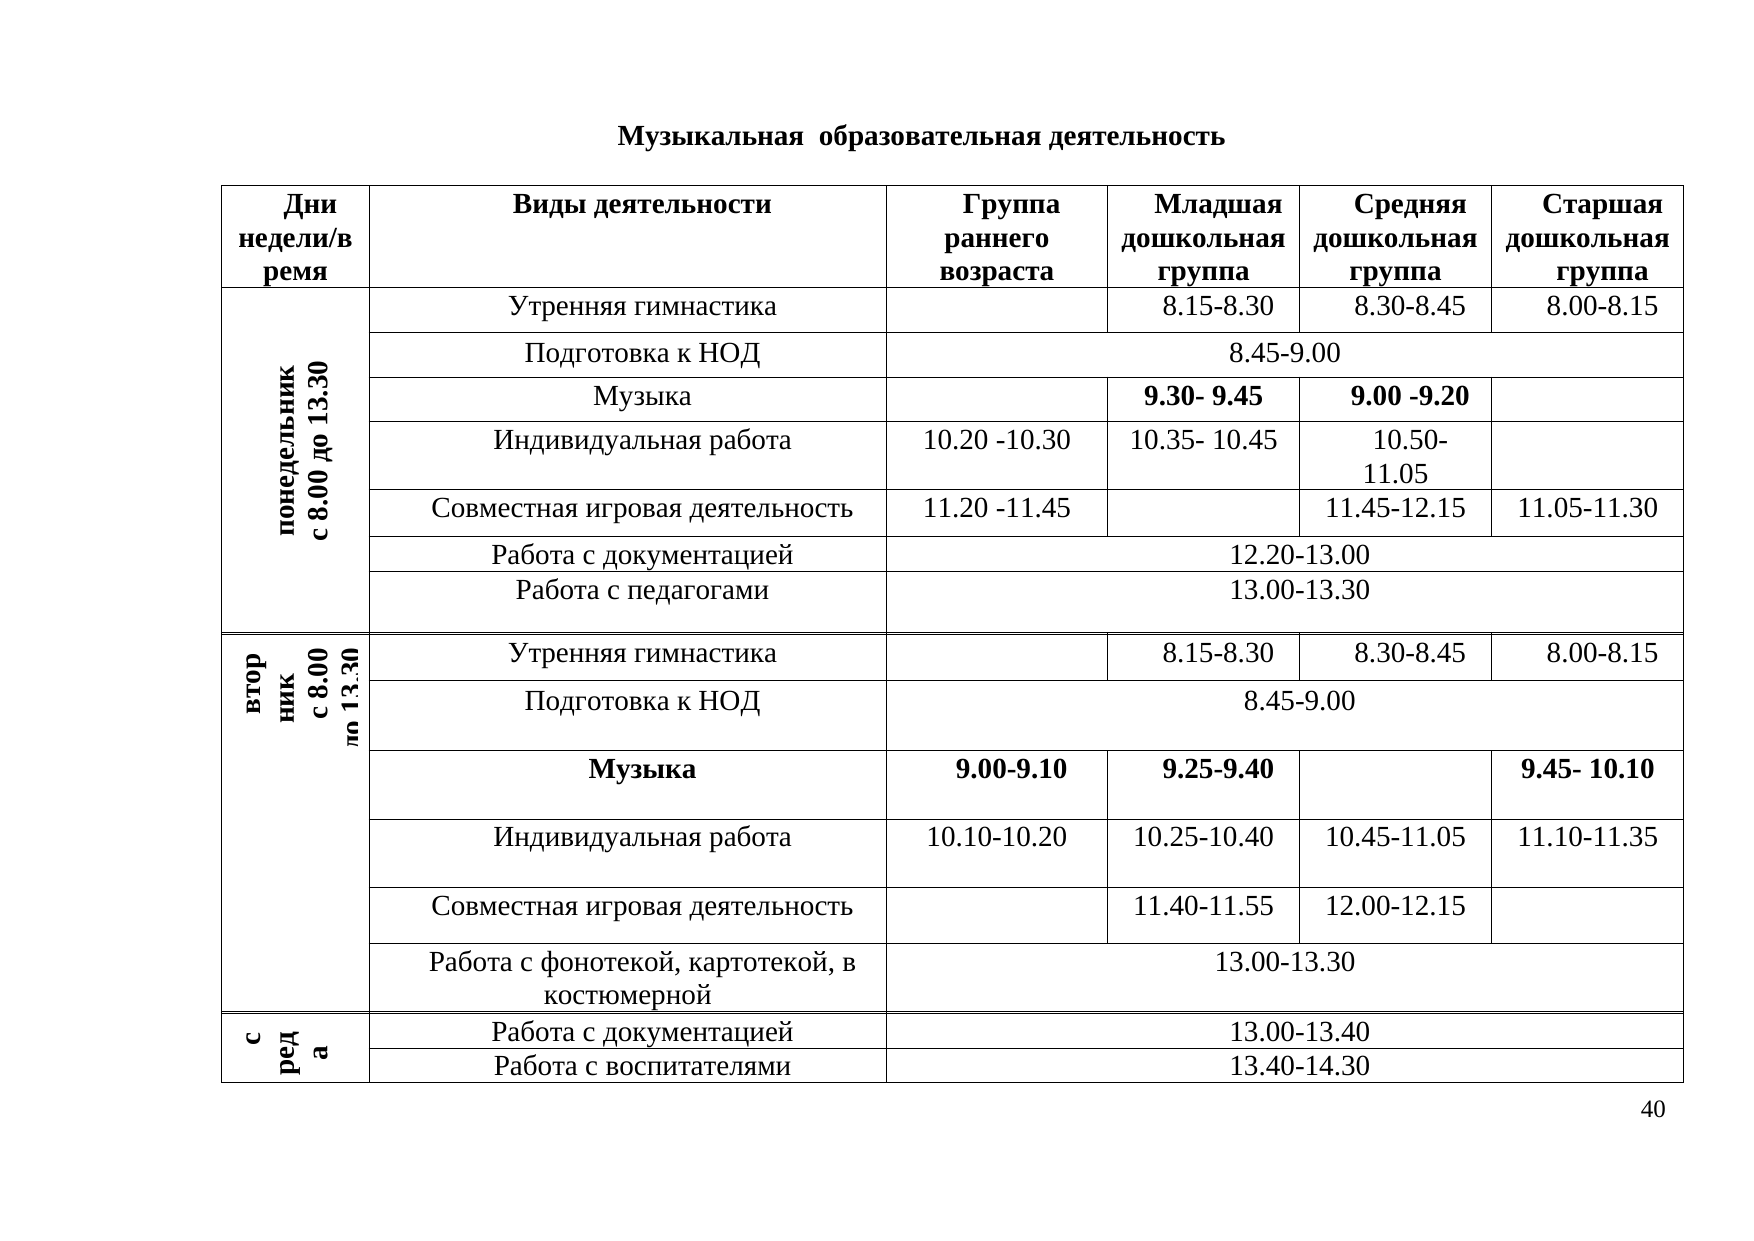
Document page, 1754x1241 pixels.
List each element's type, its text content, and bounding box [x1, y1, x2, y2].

table_cell Утренняя гимнастика [370, 288, 886, 332]
table_cell 11.45-12.15 [1300, 490, 1491, 536]
table_header Дни недели/время [222, 186, 369, 287]
table_cell 9.45- 10.10 [1492, 751, 1683, 818]
table_cell Совместная игровая деятельность [370, 888, 886, 943]
table_cell 8.45-9.00 [887, 333, 1683, 377]
table_cell Совместная игровая деятельность [370, 490, 886, 536]
table_cell 10.10-10.20 [887, 820, 1107, 887]
table_cell 8.45-9.00 [887, 681, 1683, 750]
table_cell 12.20-13.00 [887, 537, 1683, 571]
table_header Группа раннего возраста [887, 186, 1107, 287]
table_cell среда с 13.00 до 16.45 [222, 1014, 369, 1082]
table_cell Индивидуальная работа [370, 422, 886, 489]
table_cell Работа с фонотекой, картотекой, в костюмерной [370, 944, 886, 1011]
table_cell Музыка [370, 378, 886, 421]
table_cell 11.20 -11.45 [887, 490, 1107, 536]
table_cell 12.00-12.15 [1300, 888, 1491, 943]
table_cell 9.00 -9.20 [1300, 378, 1491, 421]
table_cell [887, 378, 1107, 421]
table_cell [1492, 422, 1683, 489]
table_cell [1108, 490, 1299, 536]
table_cell 13.00-13.30 [887, 944, 1683, 1011]
table_cell 11.40-11.55 [1108, 888, 1299, 943]
table_cell 10.25-10.40 [1108, 820, 1299, 887]
table_cell 8.00-8.15 [1492, 635, 1683, 680]
table_cell [1492, 888, 1683, 943]
text Музыкальная образовательная деятельность [177, 118, 1665, 152]
table_header Виды деятельности [370, 186, 886, 287]
table_cell 9.00-9.10 [887, 751, 1107, 818]
table_cell [1492, 378, 1683, 421]
table_cell 8.15-8.30 [1108, 635, 1299, 680]
table_cell Работа с документацией [370, 1014, 886, 1047]
table_cell 13.00-13.40 [887, 1014, 1683, 1047]
table_cell Работа с документацией [370, 537, 886, 571]
table_header Старшая дошкольная группа [1492, 186, 1683, 287]
table_cell 13.00-13.30 [887, 572, 1683, 632]
table_cell [887, 288, 1107, 332]
table_cell понедельник с 8.00 до 13.30 [222, 288, 369, 632]
table_cell [1300, 751, 1491, 818]
table_cell 10.50-11.05 [1300, 422, 1491, 489]
table_cell Индивидуальная работа [370, 820, 886, 887]
table_cell Работа с воспитателями [370, 1049, 886, 1082]
table_cell [887, 888, 1107, 943]
table_cell [887, 635, 1107, 680]
table_cell 11.05-11.30 [1492, 490, 1683, 536]
table_cell 13.40-14.30 [887, 1049, 1683, 1082]
table_cell 10.20 -10.30 [887, 422, 1107, 489]
table_cell Работа с педагогами [370, 572, 886, 632]
table_cell 10.45-11.05 [1300, 820, 1491, 887]
table_cell 8.15-8.30 [1108, 288, 1299, 332]
table_cell Музыка [370, 751, 886, 818]
table_cell Утренняя гимнастика [370, 635, 886, 680]
table_header Средняя дошкольная группа [1300, 186, 1491, 287]
table_cell 8.30-8.45 [1300, 635, 1491, 680]
table_cell Подготовка к НОД [370, 333, 886, 377]
table_cell 9.30- 9.45 [1108, 378, 1299, 421]
table_cell 11.10-11.35 [1492, 820, 1683, 887]
table_cell 9.25-9.40 [1108, 751, 1299, 818]
table_cell 8.30-8.45 [1300, 288, 1491, 332]
table_header Младшая дошкольная группа [1108, 186, 1299, 287]
table_cell вторник с 8.00 до 13.30 [222, 635, 369, 1011]
table_cell 8.00-8.15 [1492, 288, 1683, 332]
table_cell 10.35- 10.45 [1108, 422, 1299, 489]
table_cell Подготовка к НОД [370, 681, 886, 750]
